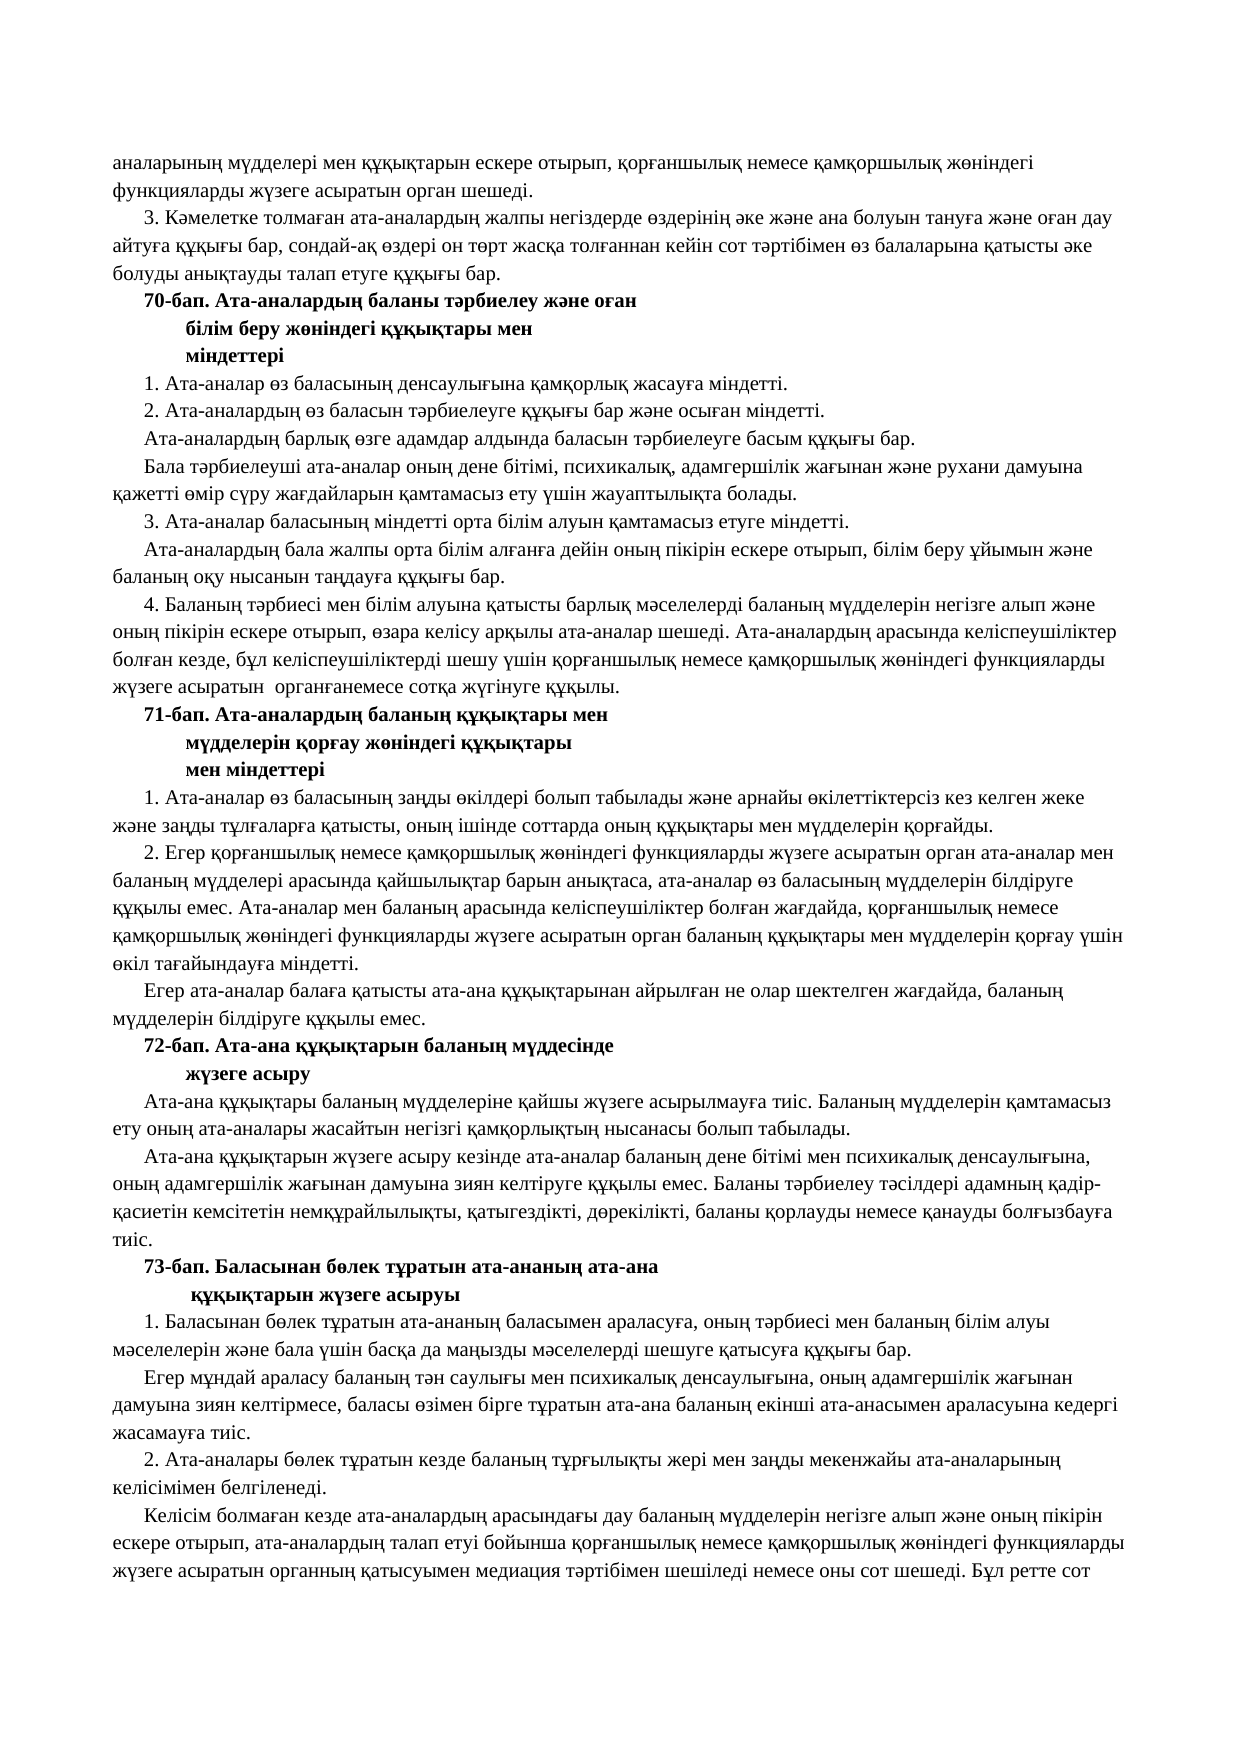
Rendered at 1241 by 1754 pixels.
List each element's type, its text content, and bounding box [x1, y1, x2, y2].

text 1. Ата-аналар өз баласының денсаулығына қамқорлық жасауға мiндеттi. 2. Ата-аналардың өз баласын тәрбиелеуге құқығы бар және осыған міндетті. Ата-аналардың барлық өзге адамдар алдында баласын тәрбиелеуге басым құқығы бар. Бала тәрбиелеушi ата-аналар оның дене бітімі, психикалық, адамгершілік жағынан және рухани дамуына қажеттi өмiр сүру жағдайларын қамтамасыз ету үшін жауаптылықта болады. 3. Ата-аналар баласының міндетті орта білім алуын қамтамасыз етуге міндетті. Ата-аналардың бала жалпы орта білім алғанға дейін оның пікірін ескере отырып, білім беру ұйымын және баланың оқу нысанын таңдауға құқығы бар. 4. Баланың тәрбиесі мен білім алуына қатысты барлық мәселелерді баланың мүдделерін негізге алып және оның пікірін ескере отырып, өзара келісу арқылы ата-аналар шешеді. Ата-аналардың арасында келіспеушіліктер болған кезде, бұл келіспеушіліктерді шешу үшін қорғаншылық немесе қамқоршылық жөніндегі функцияларды жүзеге асыратын органғанемесе сотқа жүгінуге құқылы. [112, 371, 1128, 698]
text 72-бап. Ата-ана құқықтарын баланың мүддесінде жүзеге асыру [112, 1033, 1128, 1085]
text Ата-ана құқықтары баланың мүдделеріне қайшы жүзеге асырылмауға тиіс. Баланың мүдделерін қамтамасыз ету оның ата-аналары жасайтын негізгі қамқорлықтың нысанасы болып табылады. Ата-ана құқықтарын жүзеге асыру кезінде ата-аналар баланың дене бітімі мен психикалық денсаулығына, оның адамгершілік жағынан дамуына зиян келтіруге құқылы емес. Баланы тәрбиелеу тәсілдері адамның қадір-қасиетін кемсітетін немқұрайлылықты, қатыгездікті, дөрекілікті, баланы қорлауды немесе қанауды болғызбауға тиіс. [112, 1088, 1128, 1251]
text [112, 150, 1128, 284]
text 70-бап. Ата-аналардың баланы тәрбиелеу және оған білім беру жөніндегі құқықтары мен міндеттері [112, 288, 1128, 367]
text 73-бап. Баласынан бөлек тұратын ата-ананың ата-ана құқықтарын жүзеге асыруы [112, 1254, 1128, 1306]
text 71-бап. Ата-аналардың баланың құқықтары мен мүдделерін қорғау жөніндегі құқықтары мен міндеттері [112, 702, 1128, 781]
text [112, 1309, 1128, 1582]
text 1. Ата-аналар өз баласының заңды өкiлдерi болып табылады және арнайы өкiлеттiктерсiз кез келген жеке және заңды тұлғаларға қатысты, оның iшiнде соттарда оның құқықтары мен мүдделерiн қорғайды. 2. Егер қорғаншылық немесе қамқоршылық жөніндегі функцияларды жүзеге асыратын орган ата-аналар мен баланың мүдделерi арасында қайшылықтар барын анықтаса, ата-аналар өз баласының мүдделерiн бiлдiруге құқылы емес. Ата-аналар мен баланың арасында келiспеушiлiктер болған жағдайда, қорғаншылық немесе қамқоршылық жөніндегі функцияларды жүзеге асыратын орган баланың құқықтары мен мүдделерiн қорғау үшiн өкiл тағайындауға мiндеттi. Егер ата-аналар балаға қатысты ата-ана құқықтарынан айрылған не олар шектелген жағдайда, баланың мүдделерін білдіруге құқылы емес. [112, 785, 1128, 1030]
